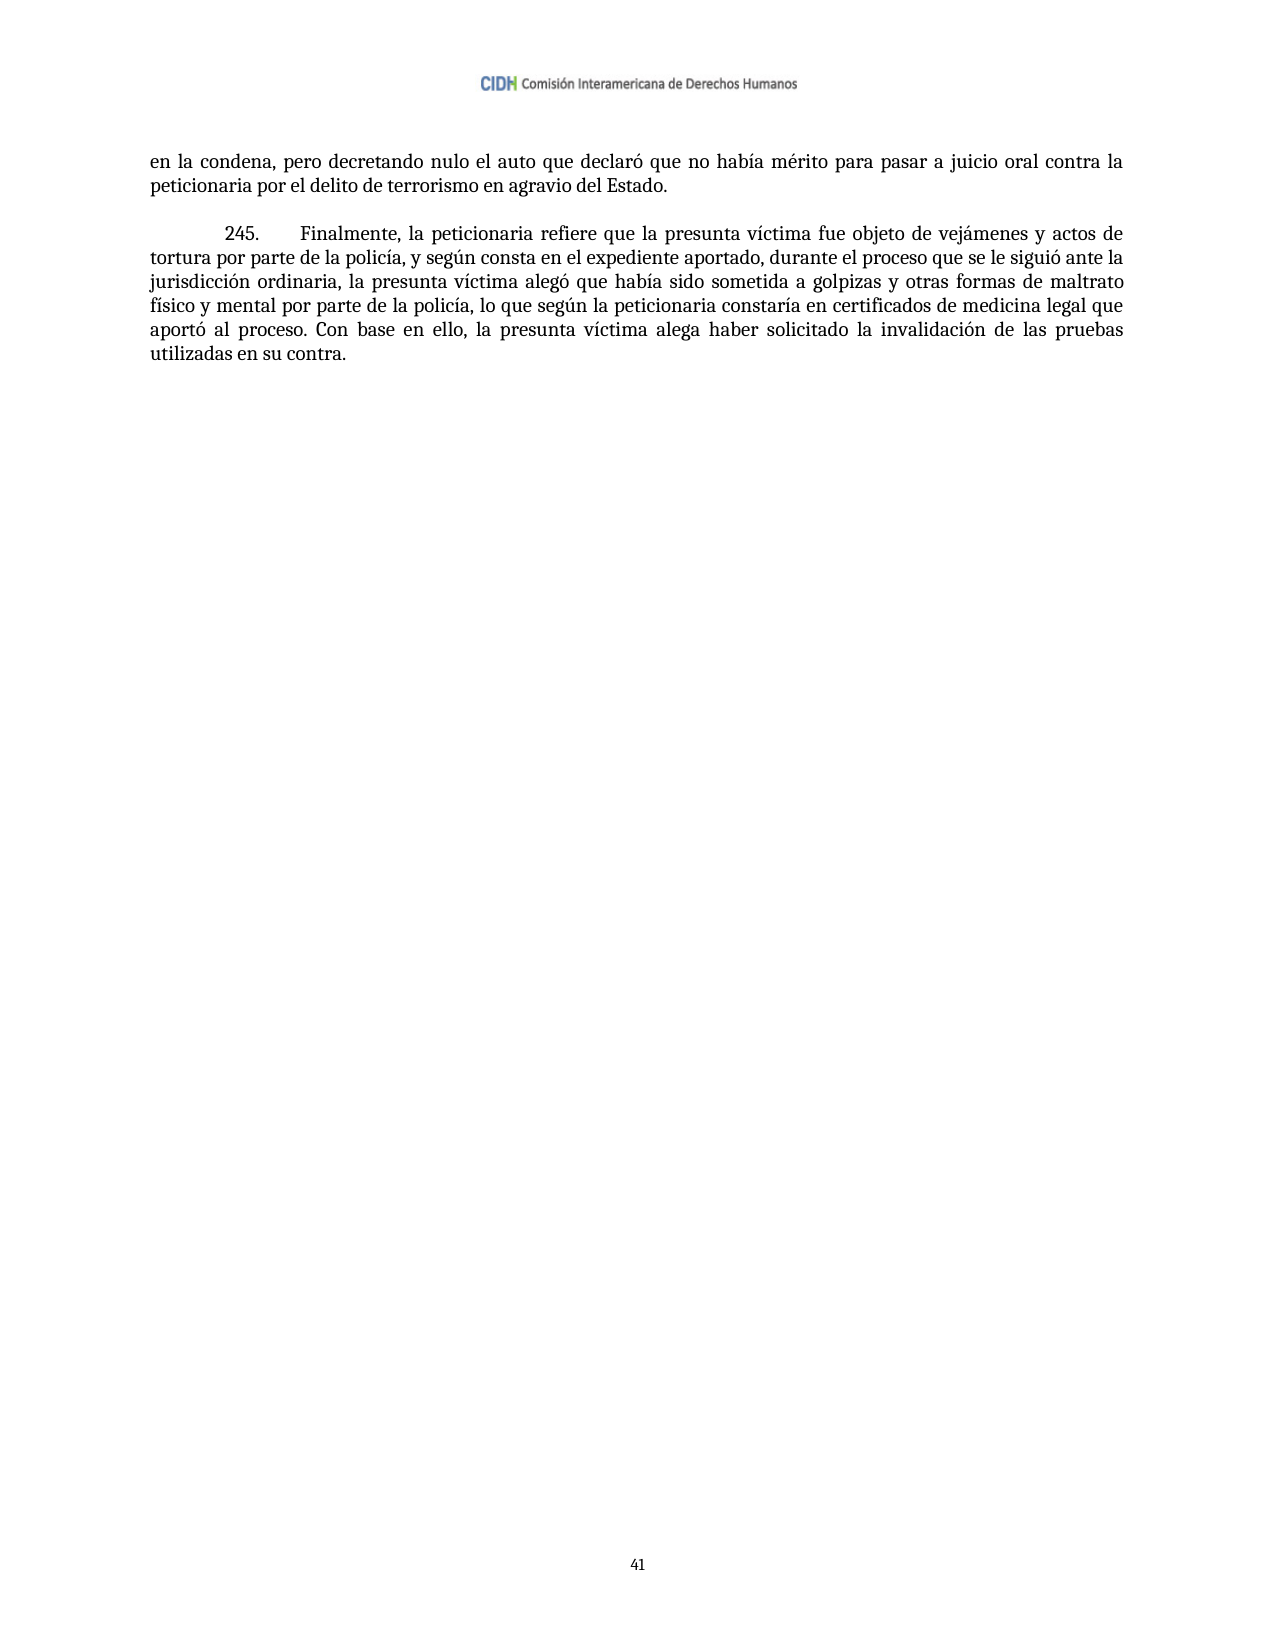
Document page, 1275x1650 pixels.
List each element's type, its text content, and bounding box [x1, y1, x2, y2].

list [150, 150, 1125, 198]
list Finalmente, la peticionaria refiere que la presunta víctima fue objeto de vejámenes y actos de tortura por parte de la policía, y según consta en el expediente aportado, durante el proceso que se le siguió ante la jurisdicción ordinaria, la presunta víctima alegó que había sido sometida a golpizas y otras formas de maltrato físico y mental por parte de la policía, lo que según la peticionaria constaría en certificados de medicina legal que aportó al proceso. Con base en ello, la presunta víctima alega haber solicitado la invalidación de las pruebas utilizadas en su contra. [150, 222, 1125, 366]
picture [475, 74, 800, 93]
